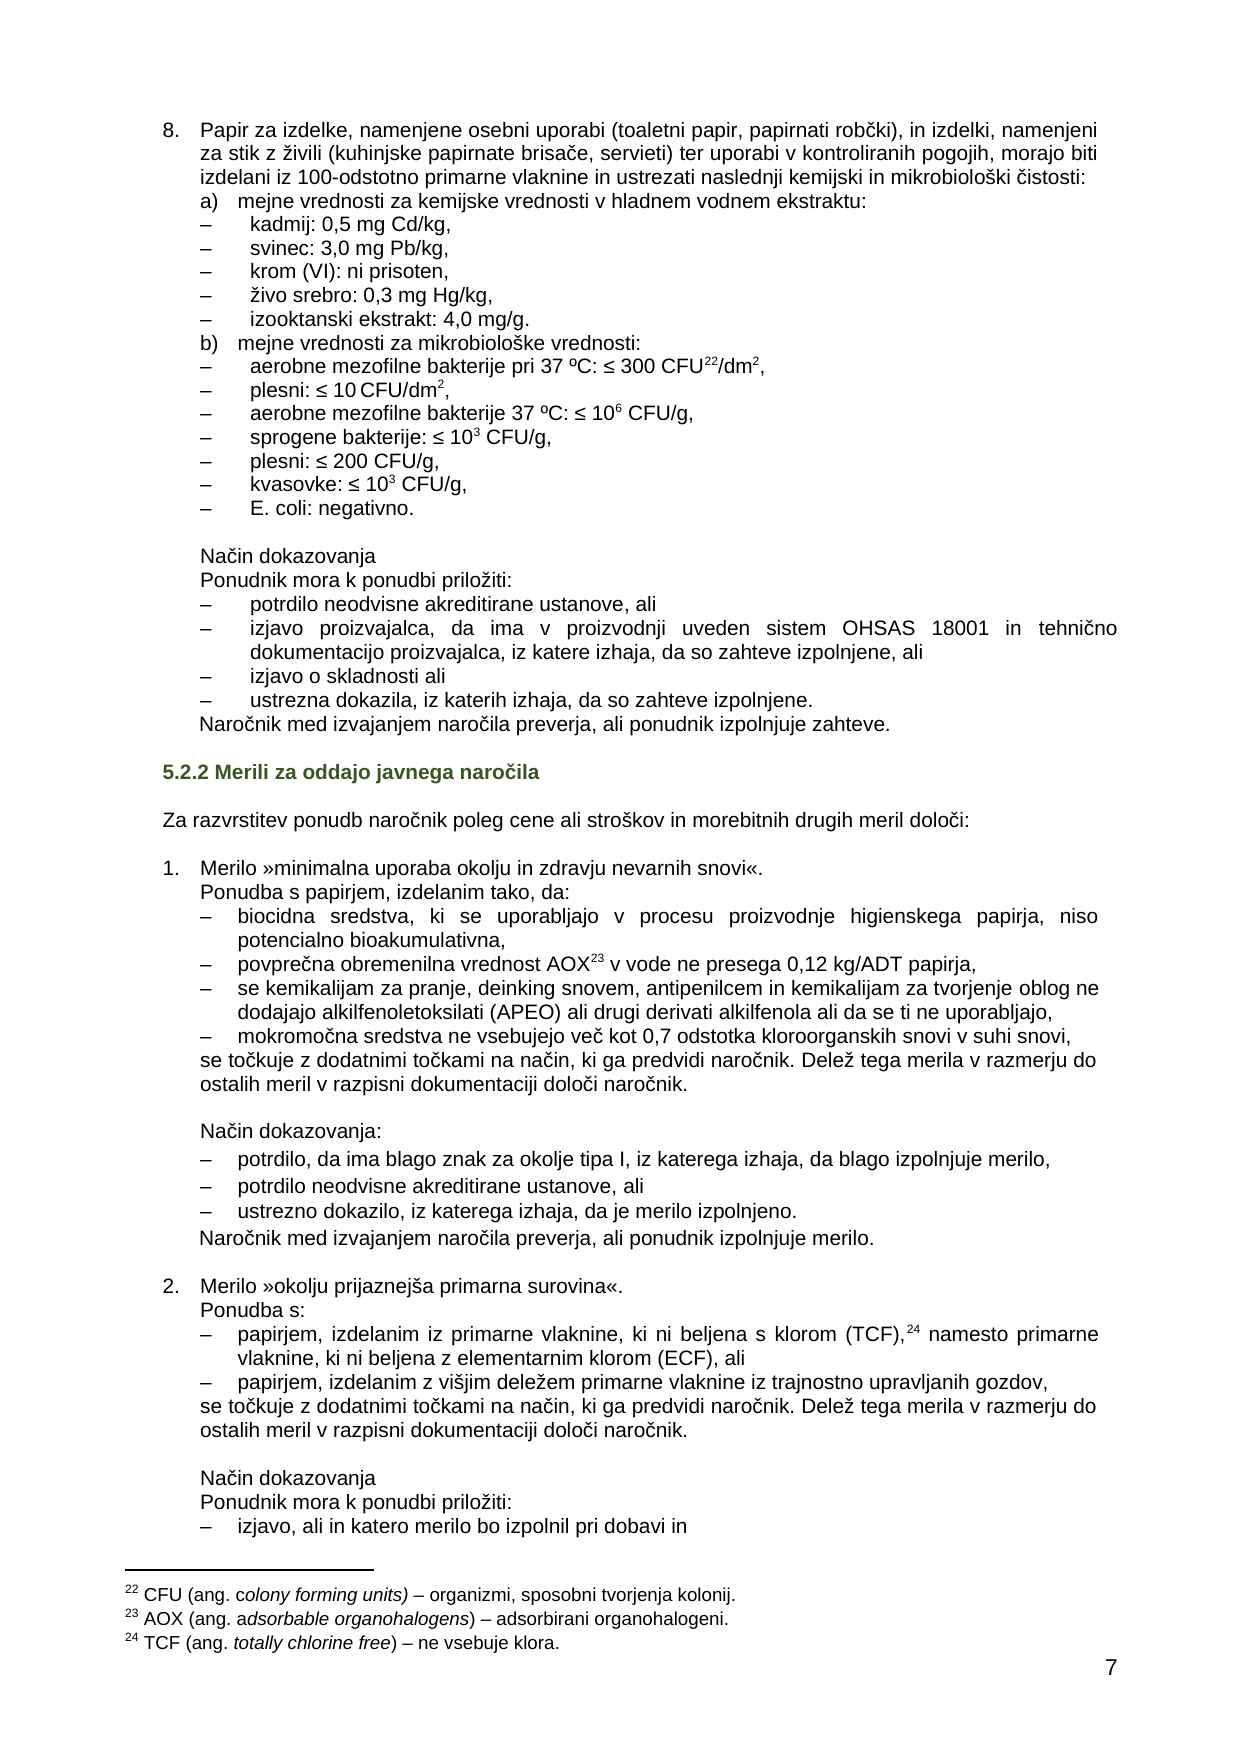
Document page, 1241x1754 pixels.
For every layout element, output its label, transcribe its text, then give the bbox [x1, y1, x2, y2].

list se kemikalijam za pranje, deinking snovem, antipenilcem in kemikalijam za tvorjenje oblog ne dodajajo alkilfenoletoksilati (APEO) ali drugi derivati alkilfenola ali da se ti ne uporabljajo, [200, 976, 1099, 1023]
list Merilo »okolju prijaznejša primarna surovina«. [162, 1274, 1099, 1298]
list potrdilo, da ima blago znak za okolje tipa I, iz katerega izhaja, da blago izpolnjuje merilo, [200, 1147, 1113, 1171]
list aerobne mezofilne bakterije 37 ºC: ≤ 106 CFU/g, [200, 402, 1115, 426]
text Ponudba s papirjem, izdelanim tako, da: [125, 880, 1099, 904]
list ustrezna dokazila, iz katerih izhaja, da so zahteve izpolnjene. [200, 688, 1117, 712]
list biocidna sredstva, ki se uporabljajo v procesu proizvodnje higienskega papirja, niso potencialno bioakumulativna, [200, 904, 1099, 952]
text se točkuje z dodatnimi točkami na način, ki ga predvidi naročnik. Delež tega merila v razmerju do ostalih meril v razpisni dokumentaciji določi naročnik. [200, 1047, 1099, 1095]
list potrdilo neodvisne akreditirane ustanove, ali [200, 592, 1117, 616]
text se točkuje z dodatnimi točkami na način, ki ga predvidi naročnik. Delež tega merila v razmerju do ostalih meril v razpisni dokumentaciji določi naročnik. [200, 1394, 1099, 1442]
text Ponudnik mora k ponudbi priložiti: [136, 1489, 1115, 1513]
list Merilo »minimalna uporaba okolju in zdravju nevarnih snovi«. [162, 856, 1099, 880]
list plesni: ≤ 200 CFU/g, [200, 449, 1115, 473]
list sprogene bakterije: ≤ 103 CFU/g, [200, 426, 1115, 449]
text Način dokazovanja: [125, 1119, 1107, 1143]
text Način dokazovanja [136, 544, 1115, 568]
list mejne vrednosti za mikrobiološke vrednosti: [200, 331, 1115, 355]
list izjavo proizvajalca, da ima v proizvodnji uveden sistem OHSAS 18001 in tehnično dokumentacijo proizvajalca, iz katere izhaja, da so zahteve izpolnjene, ali [200, 616, 1117, 664]
list izjavo o skladnosti ali [200, 664, 1117, 688]
list svinec: 3,0 mg Pb/kg, [200, 236, 1115, 260]
list papirjem, izdelanim iz primarne vlaknine, ki ni beljena s klorom (TCF), namesto primarne vlaknine, ki ni beljena z elementarnim klorom (ECF), ali [200, 1322, 1099, 1370]
list krom (VI): ni prisoten, [200, 260, 1115, 284]
text Za razvrstitev ponudb naročnik poleg cene ali stroškov in morebitnih drugih meril določi: [162, 808, 1117, 832]
list izooktanski ekstrakt: 4,0 mg/g. [200, 307, 1115, 331]
text Naročnik med izvajanjem naročila preverja, ali ponudnik izpolnjuje merilo. [162, 1226, 1117, 1250]
list povprečna obremenilna vrednost AOX v vode ne presega 0,12 kg/ADT papirja, [200, 952, 1099, 976]
list mokromočna sredstva ne vsebujejo več kot 0,7 odstotka kloroorganskih snovi v suhi snovi, [200, 1023, 1099, 1047]
list kvasovke: ≤ 103 CFU/g, [200, 473, 1115, 497]
text Ponudba s: [125, 1298, 1099, 1322]
list aerobne mezofilne bakterije pri 37 ºC: ≤ 300 CFU/dm2, [200, 355, 1115, 378]
list plesni: ≤ 10 CFU/dm2, [200, 378, 1115, 402]
text 5.2.2 Merili za oddajo javnega naročila [162, 760, 1117, 784]
list Papir za izdelke, namenjene osebni uporabi (toaletni papir, papirnati robčki), in izdelki, namenjeni za stik z živili (kuhinjske papirnate brisače, servieti) ter uporabi v kontroliranih pogojih, morajo biti izdelani iz 100-odstotno primarne vlaknine in ustrezati naslednji kemijski in mikrobiološki čistosti: [162, 118, 1099, 189]
text Način dokazovanja [136, 1466, 1115, 1489]
text Ponudnik mora k ponudbi priložiti: [136, 568, 1115, 592]
list ustrezno dokazilo, iz katerega izhaja, da je merilo izpolnjeno. [200, 1198, 1113, 1222]
list izjavo, ali in katero merilo bo izpolnil pri dobavi in [200, 1514, 1113, 1538]
list papirjem, izdelanim z višjim deležem primarne vlaknine iz trajnostno upravljanih gozdov, [200, 1370, 1099, 1394]
list kadmij: 0,5 mg Cd/kg, [200, 213, 1115, 236]
list živo srebro: 0,3 mg Hg/kg, [200, 284, 1115, 307]
list mejne vrednosti za kemijske vrednosti v hladnem vodnem ekstraktu: [200, 189, 1115, 213]
list E. coli: negativno. [200, 497, 1115, 520]
text Naročnik med izvajanjem naročila preverja, ali ponudnik izpolnjuje zahteve. [162, 712, 1117, 736]
list potrdilo neodvisne akreditirane ustanove, ali [200, 1174, 1117, 1198]
